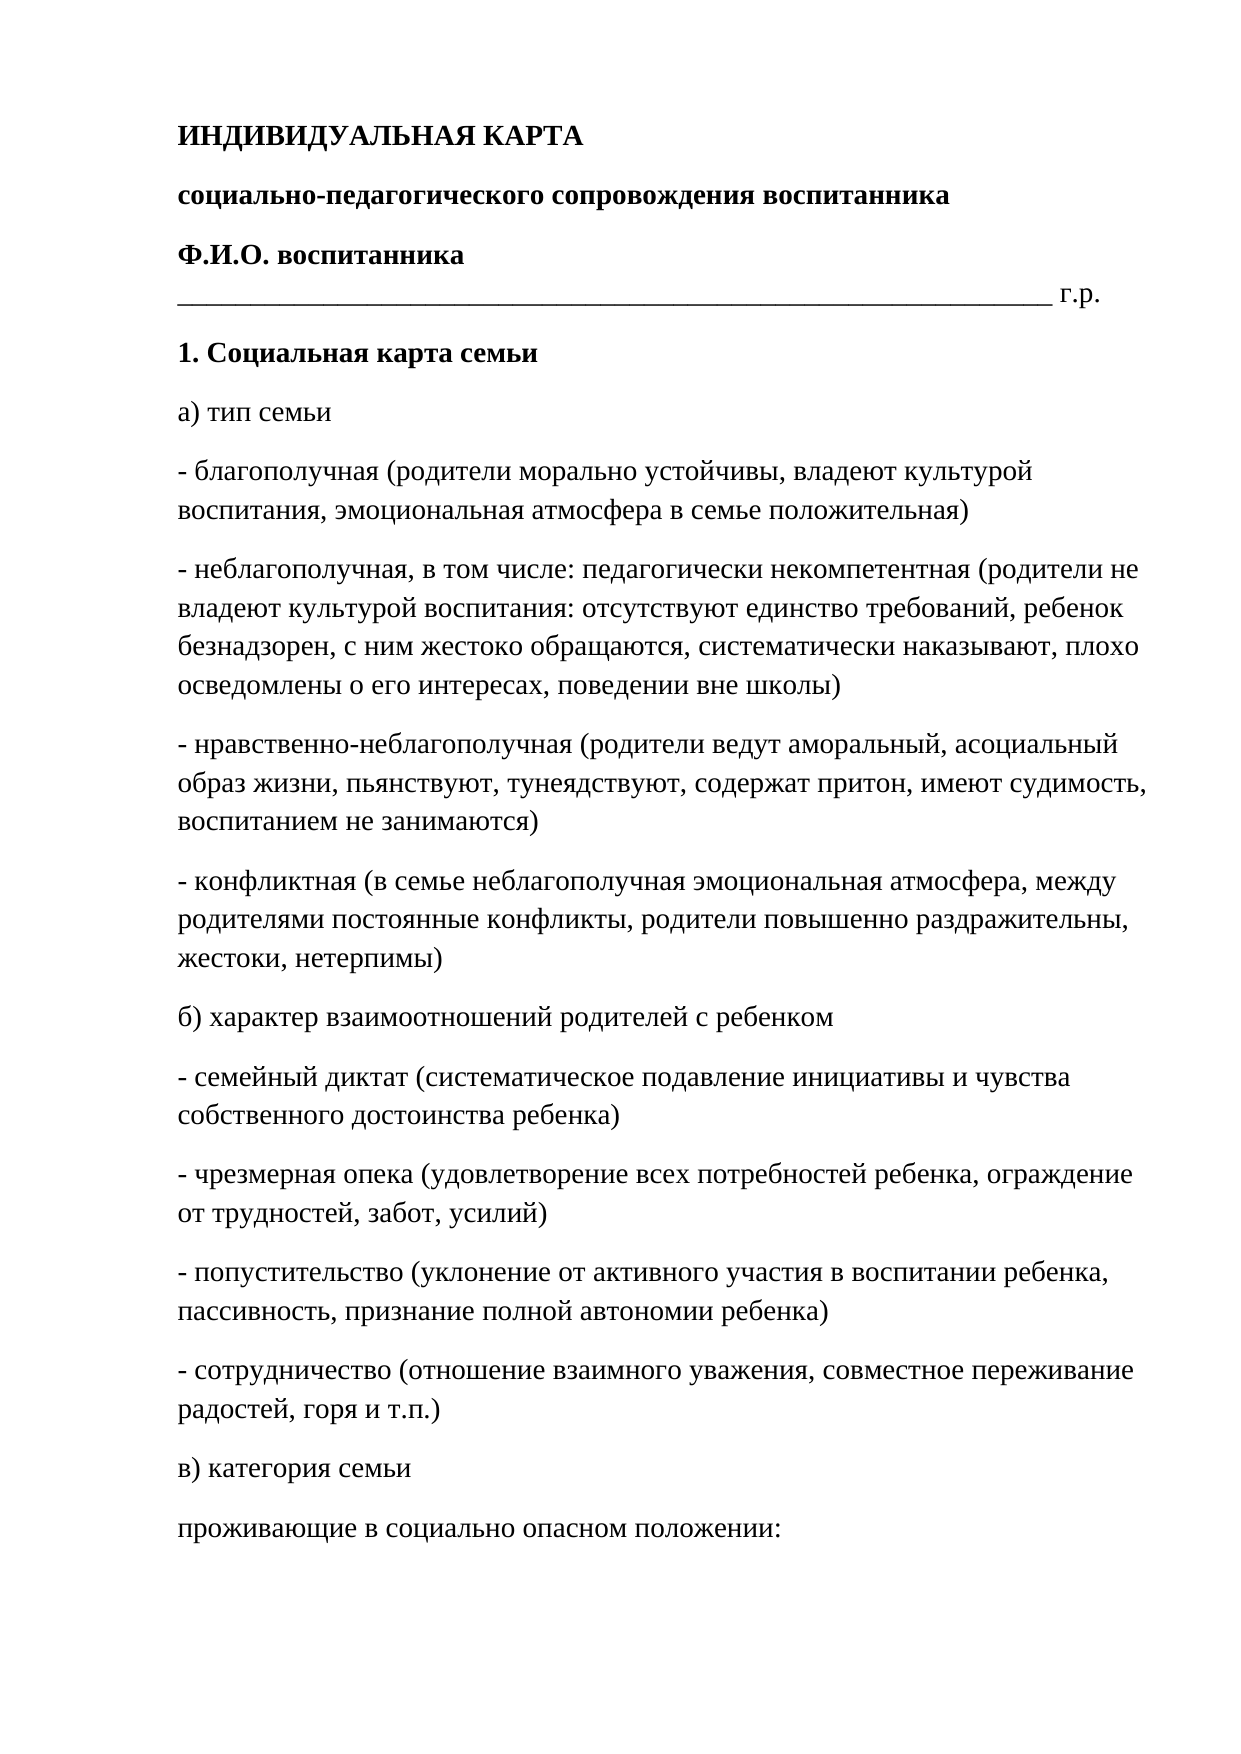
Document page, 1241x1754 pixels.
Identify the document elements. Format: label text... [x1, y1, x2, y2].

text - благополучная (родители морально устойчивы, владеют культурой воспитания, эмоциональная атмосфера в семье положительная) [177, 453, 1152, 526]
text - неблагополучная, в том числе: педагогически некомпетентная (родители не владеют культурой воспитания: отсутствуют единство требований, ребенок безнадзорен, с ним жестоко обращаются, систематически наказывают, плохо осведомлены о его интересах, поведении вне школы) [177, 551, 1152, 701]
text Ф.И.О. воспитанника ____________________________________________________________ г.р. [177, 237, 1152, 309]
text 1. Социальная карта семьи [177, 335, 1152, 368]
text социально-педагогического сопровождения воспитанника [177, 177, 1152, 211]
text - конфликтная (в семье неблагополучная эмоциональная атмосфера, между родителями постоянные конфликты, родители повышенно раздражительны, жестоки, нетерпимы) [177, 863, 1152, 973]
text - нравственно-неблагополучная (родители ведут аморальный, асоциальный образ жизни, пьянствуют, тунеядствуют, содержат притон, имеют судимость, воспитанием не занимаются) [177, 726, 1152, 837]
text б) характер взаимоотношений родителей с ребенком [177, 999, 1152, 1033]
text - чрезмерная опека (удовлетворение всех потребностей ребенка, ограждение от трудностей, забот, усилий) [177, 1157, 1152, 1229]
text - семейный диктат (систематическое подавление инициативы и чувства собственного достоинства ребенка) [177, 1059, 1152, 1131]
text ИНДИВИДУАЛЬНАЯ КАРТА [177, 118, 1152, 152]
text - сотрудничество (отношение взаимного уважения, совместное переживание радостей, горя и т.п.) [177, 1352, 1152, 1424]
text - попустительство (уклонение от активного участия в воспитании ребенка, пассивность, признание полной автономии ребенка) [177, 1254, 1152, 1327]
text а) тип семьи [177, 394, 1152, 428]
text проживающие в социально опасном положении: [177, 1510, 1152, 1543]
text в) категория семьи [177, 1450, 1152, 1484]
